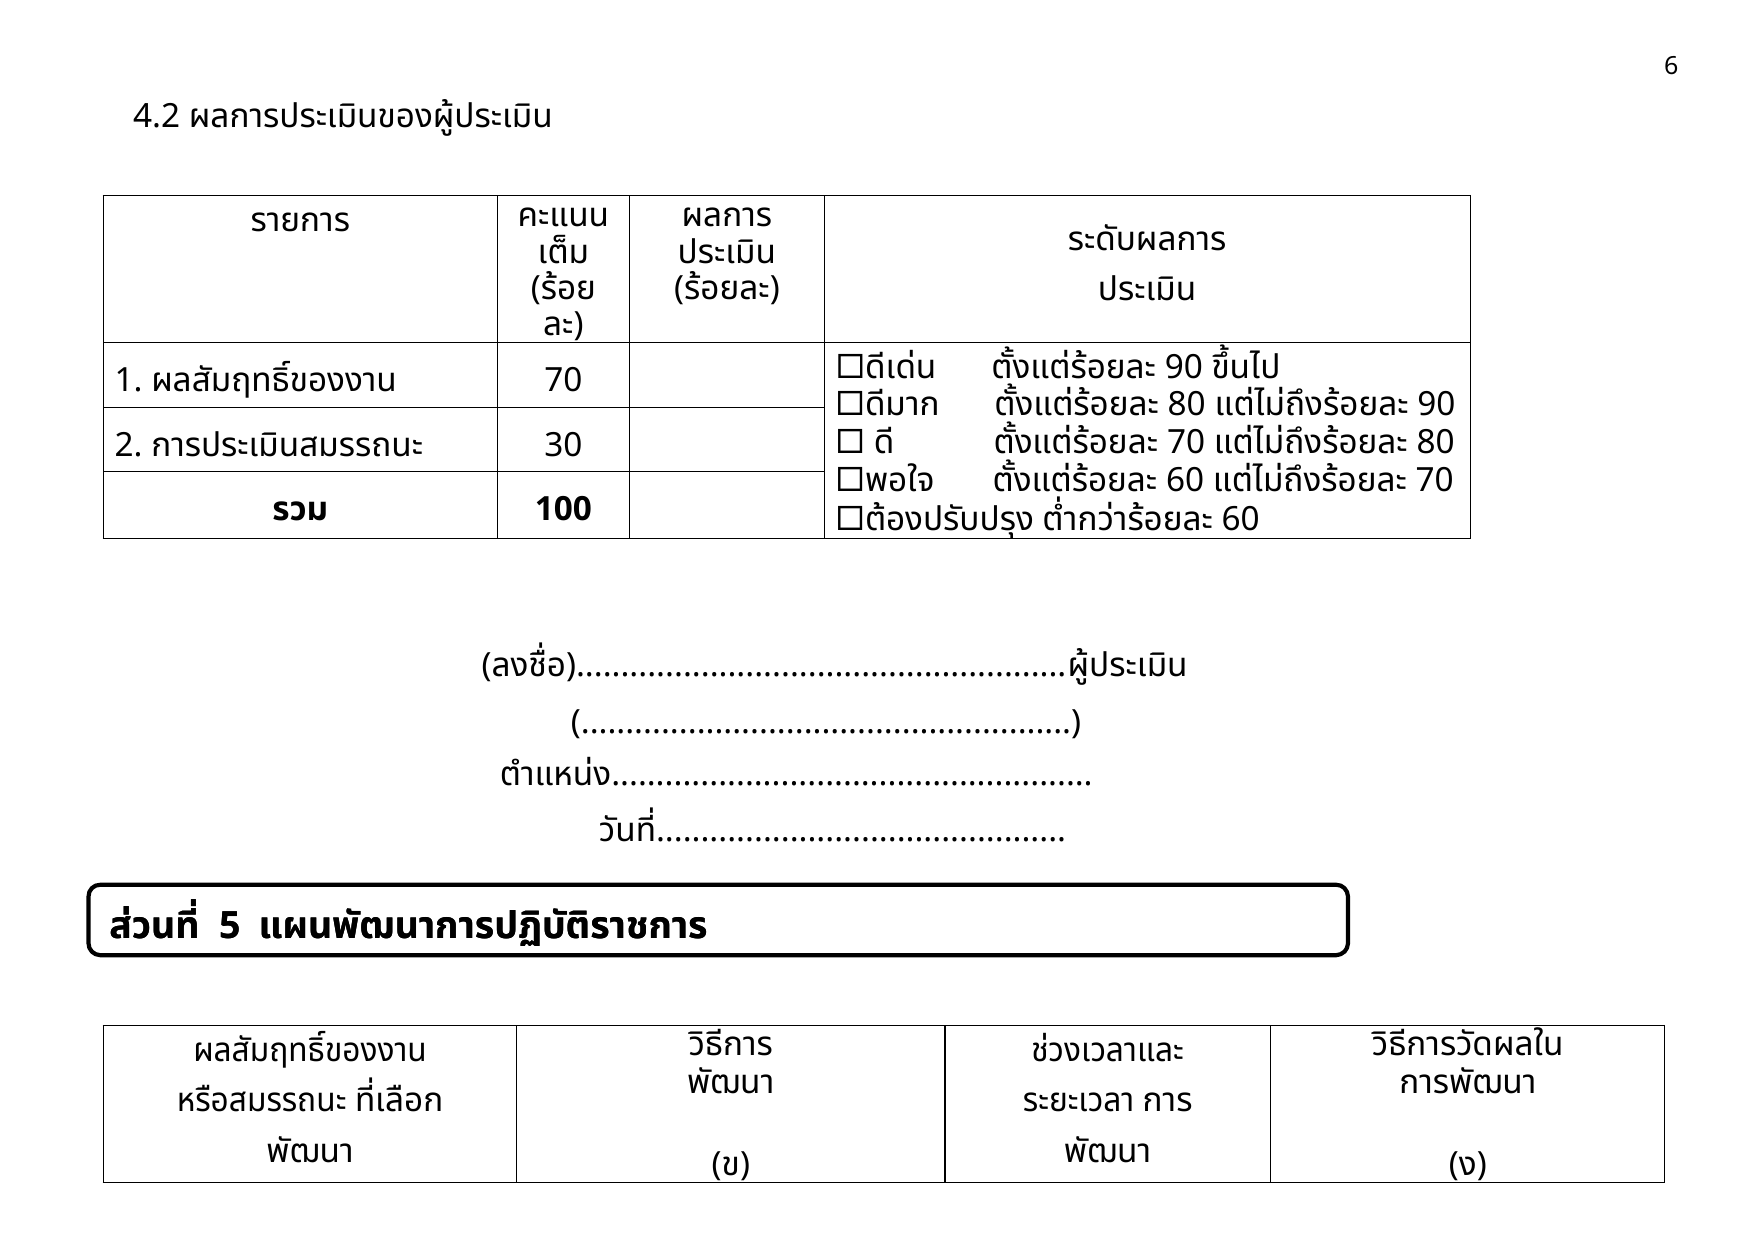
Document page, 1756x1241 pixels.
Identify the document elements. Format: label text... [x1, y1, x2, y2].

text วันที่.............................................. [75, 806, 1591, 857]
table_header คะแนนเต็ม (ร้อยละ) [498, 196, 629, 342]
table_cell [630, 408, 824, 471]
table_header รายการ [104, 196, 497, 342]
text 4.2 ผลการประเมินของผู้ประเมิน [133, 91, 1678, 142]
table_cell 2. การประเมินสมรรถนะ [104, 408, 497, 471]
table_cell [630, 472, 824, 538]
table_header ระดับผลการประเมิน [825, 196, 1470, 342]
text (.......................................................) [75, 698, 1578, 743]
table_cell [630, 343, 824, 407]
table_header วิธีการพัฒนา (ข) [517, 1026, 944, 1182]
table_cell 70 [498, 343, 629, 407]
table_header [1271, 1026, 1664, 1182]
table_cell 1. ผลสัมฤทธิ์ของงาน [104, 343, 497, 407]
table_cell 100 [498, 472, 629, 538]
text (ลงชื่อ).......................................................ผู้ประเมิน [75, 641, 1594, 692]
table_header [946, 1026, 1270, 1182]
text 6 [75, 48, 1678, 82]
table_cell 30 [498, 408, 629, 471]
text ตำแหน่ง...................................................... [75, 749, 1518, 800]
table_cell ดีเด่น ตั้งแต่ร้อยละ 90 ขึ้นไป ดีมาก ตั้งแต่ร้อยละ 80 แต่ไม่ถึงร้อยละ 90 ดี ตั้งแต่ร้อยละ 70 แต่ไม่ถึงร้อยละ 80 พอใจ ตั้งแต่ร้อยละ 60 แต่ไม่ถึงร้อยละ 70 ต้องปรับปรุง ต่ำกว่าร้อยละ 60 [825, 343, 1470, 538]
table_header ผลการประเมิน (ร้อยละ) [630, 196, 824, 342]
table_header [104, 1026, 516, 1182]
table_cell รวม [104, 472, 497, 538]
